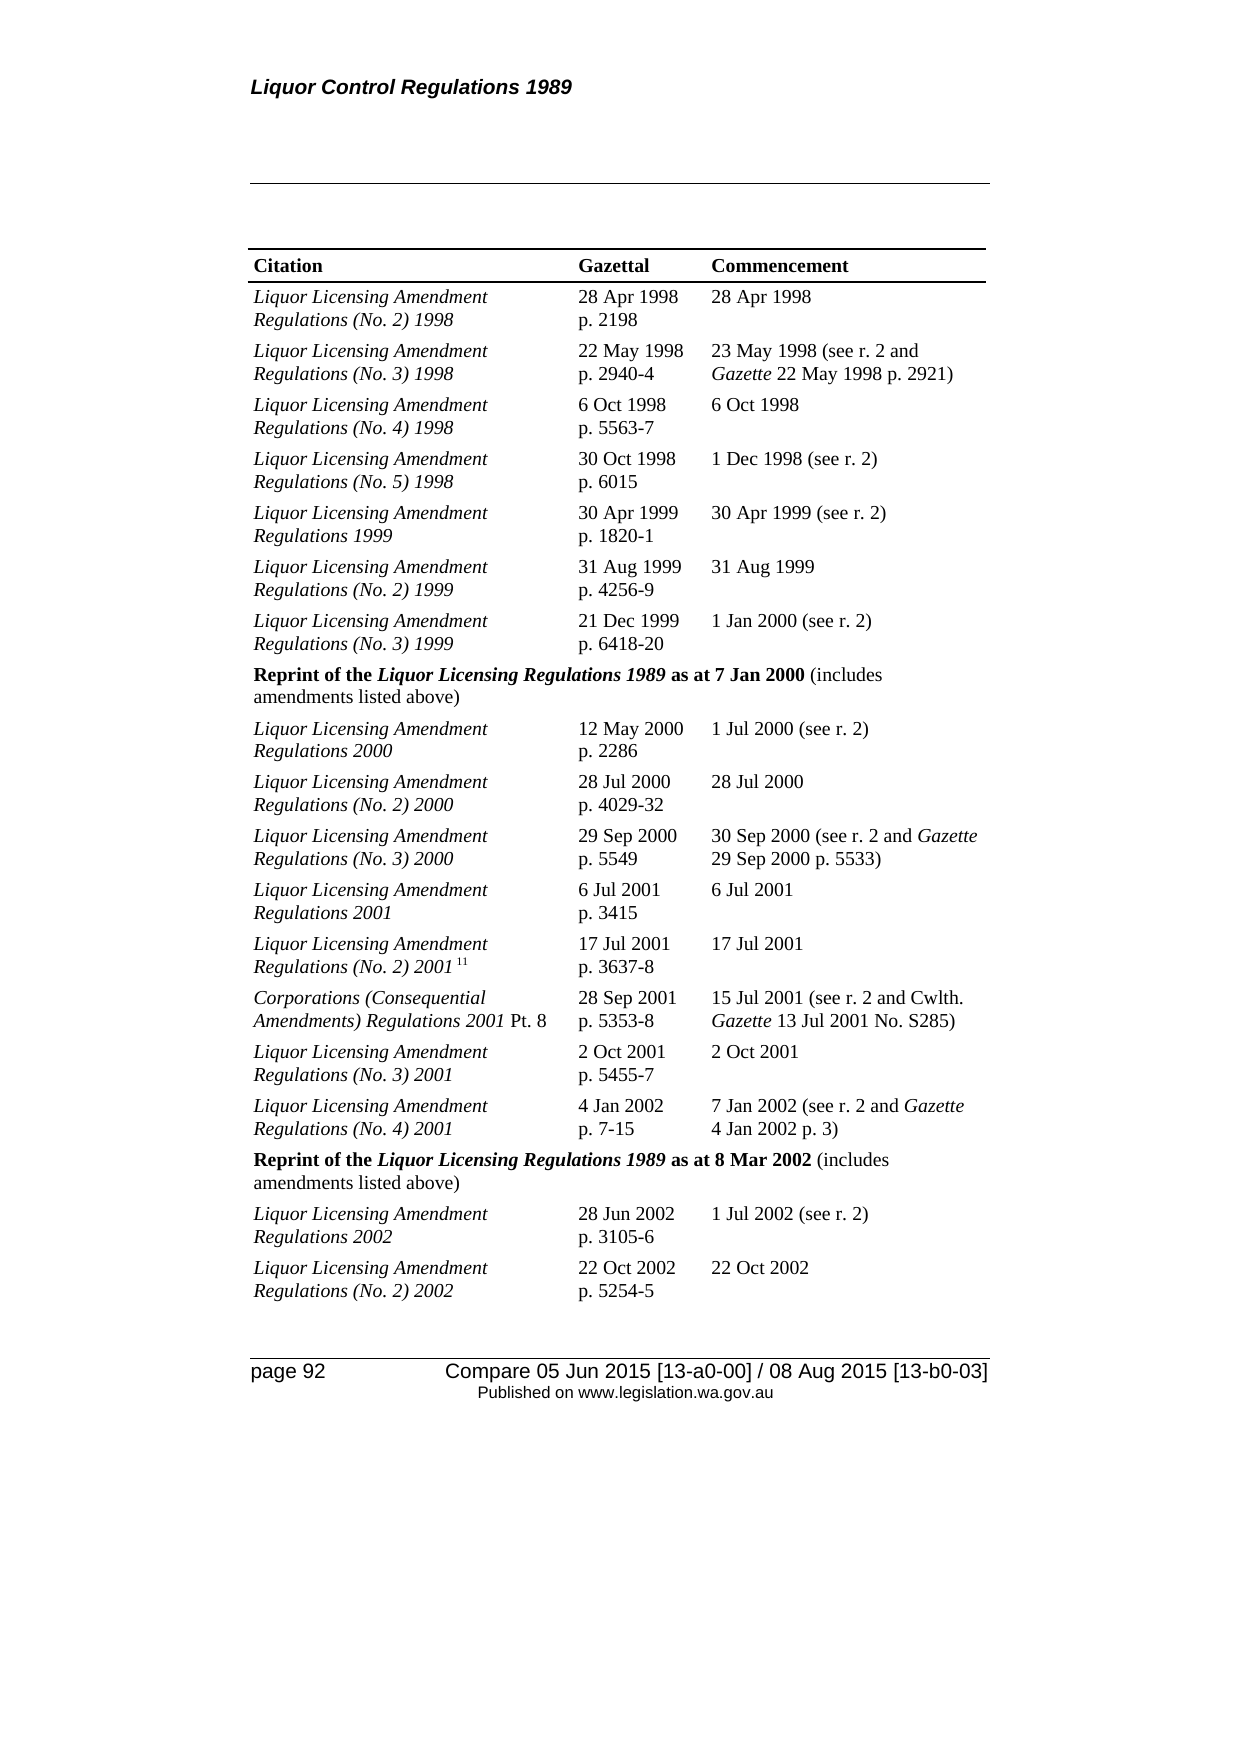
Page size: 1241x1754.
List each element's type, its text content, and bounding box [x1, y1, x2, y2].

table_cell 28 Jul 2000 p. 4029-32 [572, 766, 705, 820]
table_cell 1 Jul 2002 (see r. 2) [705, 1198, 986, 1252]
table_cell 6 Jul 2001 [705, 874, 986, 928]
table_cell 6 Oct 1998 [705, 389, 986, 443]
table_cell 31 Aug 1999 p. 4256-9 [572, 551, 705, 604]
table_cell Liquor Licensing Amendment Regulations 2000 [248, 713, 572, 766]
table_cell 30 Apr 1999 p. 1820-1 [572, 497, 705, 551]
table_cell 1 Jan 2000 (see r. 2) [705, 605, 986, 658]
table_cell Liquor Licensing Amendment Regulations (No. 2) 2001 11 [248, 928, 572, 982]
table_cell 28 Sep 2001 p. 5353-8 [572, 982, 705, 1036]
table_cell 6 Jul 2001 p. 3415 [572, 874, 705, 928]
table_cell Liquor Licensing Amendment Regulations (No. 3) 1998 [248, 335, 572, 389]
table_cell Liquor Licensing Amendment Regulations (No. 2) 2002 [248, 1252, 572, 1306]
table_cell Liquor Licensing Amendment Regulations (No. 5) 1998 [248, 443, 572, 497]
table_cell Liquor Licensing Amendment Regulations (No. 3) 2000 [248, 820, 572, 874]
table_cell 31 Aug 1999 [705, 551, 986, 604]
table_cell Corporations (Consequential Amendments) Regulations 2001 Pt. 8 [248, 982, 572, 1036]
table_cell 22 Oct 2002 p. 5254-5 [572, 1252, 705, 1306]
table_cell Liquor Licensing Amendment Regulations (No. 4) 1998 [248, 389, 572, 443]
table_cell 28 Jul 2000 [705, 766, 986, 820]
table_cell 28 Apr 1998 [705, 283, 986, 335]
table_cell 28 Apr 1998 p. 2198 [572, 283, 705, 335]
table_header Commencement [705, 250, 986, 281]
table_cell Liquor Licensing Amendment Regulations (No. 3) 1999 [248, 605, 572, 658]
table_cell 4 Jan 2002 p. 7-15 [572, 1090, 705, 1144]
table_cell Liquor Licensing Amendment Regulations (No. 4) 2001 [248, 1090, 572, 1144]
table_cell Liquor Licensing Amendment Regulations 2001 [248, 874, 572, 928]
table_cell Liquor Licensing Amendment Regulations (No. 2) 1998 [248, 283, 572, 335]
table_cell Liquor Licensing Amendment Regulations (No. 2) 2000 [248, 766, 572, 820]
table_cell 21 Dec 1999 p. 6418-20 [572, 605, 705, 658]
table_cell 17 Jul 2001 p. 3637-8 [572, 928, 705, 982]
table_cell Liquor Licensing Amendment Regulations (No. 2) 1999 [248, 551, 572, 604]
table_cell 1 Dec 1998 (see r. 2) [705, 443, 986, 497]
table_cell 17 Jul 2001 [705, 928, 986, 982]
table_cell 23 May 1998 (see r. 2 and Gazette 22 May 1998 p. 2921) [705, 335, 986, 389]
table_cell 15 Jul 2001 (see r. 2 and Cwlth. Gazette 13 Jul 2001 No. S285) [705, 982, 986, 1036]
table_cell 2 Oct 2001 p. 5455-7 [572, 1036, 705, 1090]
table_cell 6 Oct 1998 p. 5563-7 [572, 389, 705, 443]
table_cell 2 Oct 2001 [705, 1036, 986, 1090]
table_cell 28 Jun 2002 p. 3105-6 [572, 1198, 705, 1252]
table_cell 12 May 2000 p. 2286 [572, 713, 705, 766]
table_cell 1 Jul 2000 (see r. 2) [705, 713, 986, 766]
table_cell 22 May 1998 p. 2940-4 [572, 335, 705, 389]
table_cell Reprint of the Liquor Licensing Regulations 1989 as at 8 Mar 2002 (includes amendments listed above) [248, 1144, 986, 1198]
table_cell 7 Jan 2002 (see r. 2 and Gazette 4 Jan 2002 p. 3) [705, 1090, 986, 1144]
table_cell 30 Apr 1999 (see r. 2) [705, 497, 986, 551]
table_header Gazettal [572, 250, 705, 281]
table_cell Reprint of the Liquor Licensing Regulations 1989 as at 7 Jan 2000 (includes amendments listed above) [248, 659, 986, 712]
table_cell 30 Oct 1998 p. 6015 [572, 443, 705, 497]
table_cell Liquor Licensing Amendment Regulations 1999 [248, 497, 572, 551]
table_cell Liquor Licensing Amendment Regulations (No. 3) 2001 [248, 1036, 572, 1090]
table_header Citation [248, 250, 572, 281]
table_cell 22 Oct 2002 [705, 1252, 986, 1306]
table_cell 29 Sep 2000 p. 5549 [572, 820, 705, 874]
table_cell Liquor Licensing Amendment Regulations 2002 [248, 1198, 572, 1252]
table_cell 30 Sep 2000 (see r. 2 and Gazette 29 Sep 2000 p. 5533) [705, 820, 986, 874]
